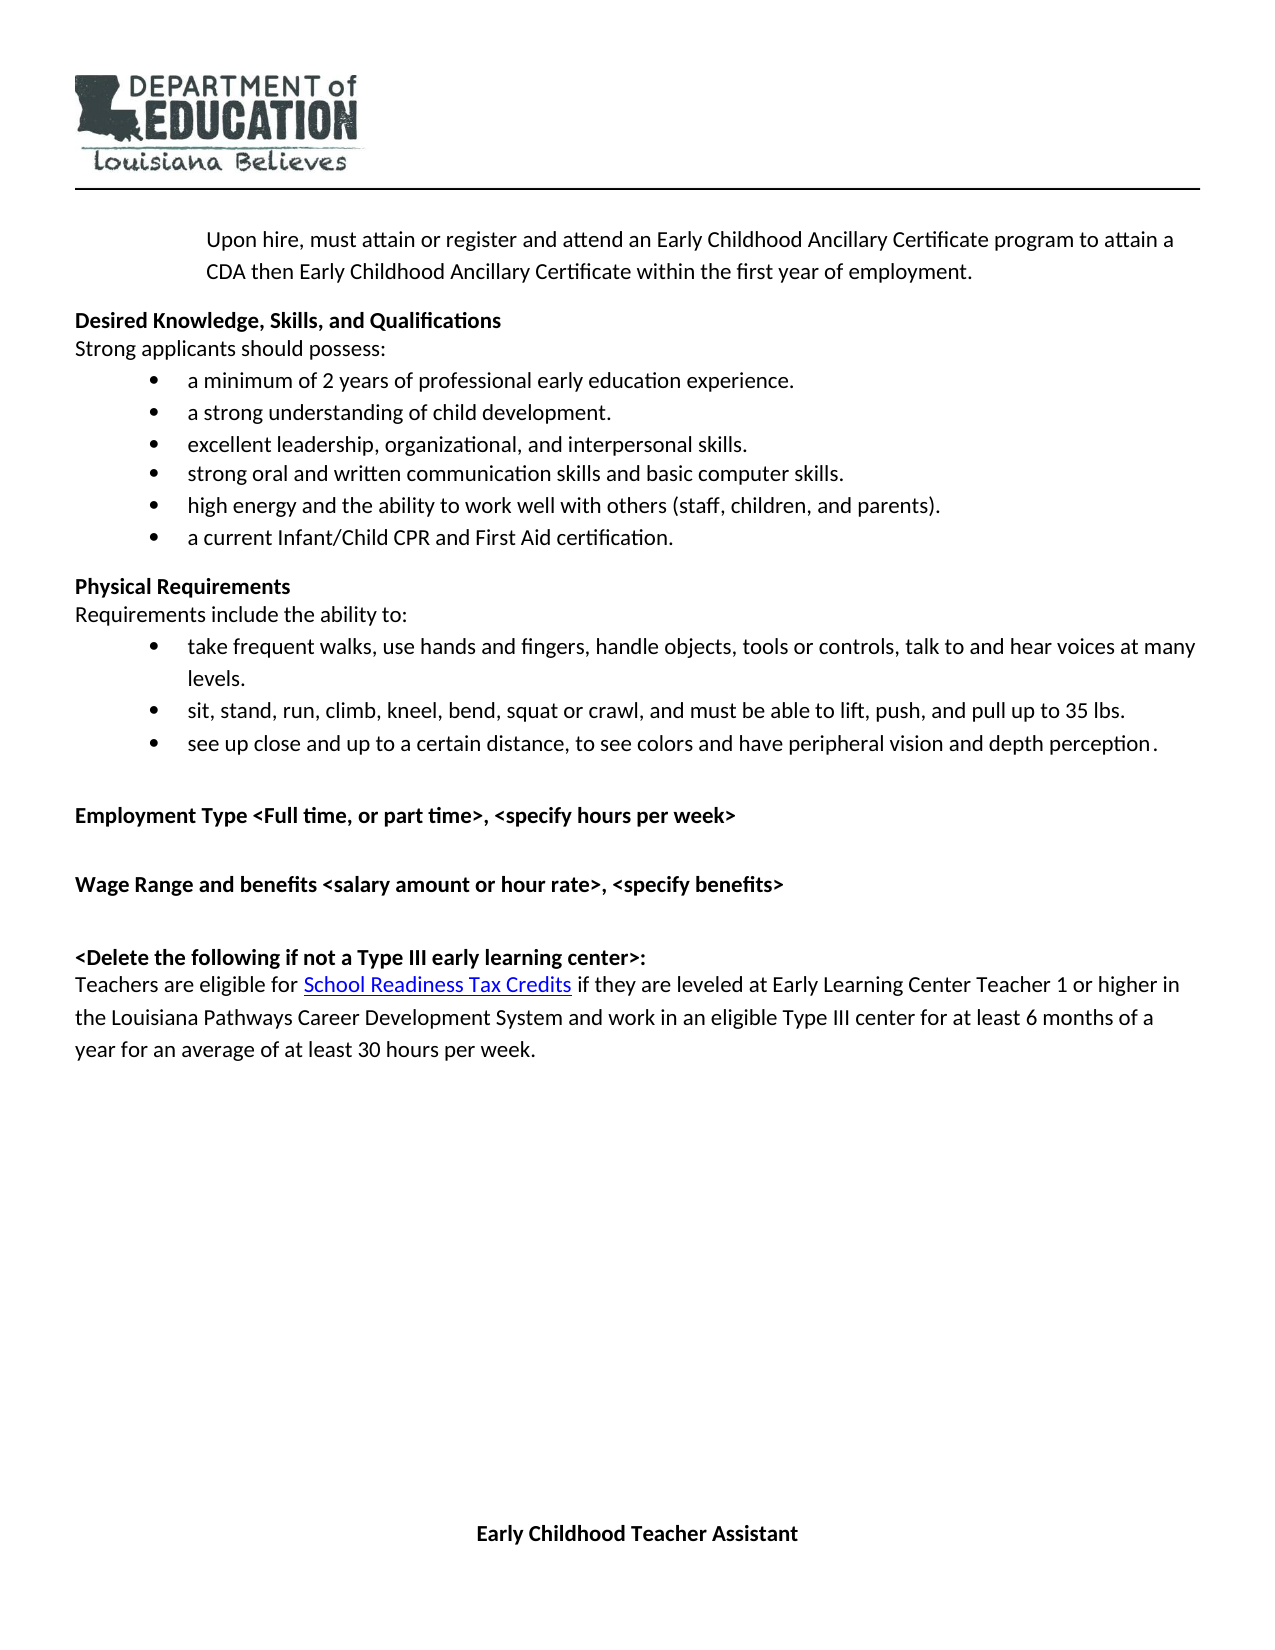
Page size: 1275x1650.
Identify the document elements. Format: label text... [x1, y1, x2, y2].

list Upon hire, must attain or register and attend an Early Childhood Ancillary Certificate program to attain a CDA then Early Childhood Ancillary Certificate within the first year of employment. [206, 225, 1200, 285]
list take frequent walks, use hands and fingers, handle objects, tools or controls, talk to and hear voices at many levels. [150, 632, 1200, 692]
picture [75, 75, 1200, 190]
list strong oral and written communication skills and basic computer skills. [150, 459, 1200, 487]
subtitle Wage Range and benefits <salary amount or hour rate>, <specify benefits> [75, 870, 1200, 898]
subtitle a minimum of 2 years of professional early education experience. [150, 366, 1200, 394]
text <Delete the following if not a Type III early learning center>: [75, 943, 1200, 971]
text Strong applicants should possess: [75, 334, 1200, 362]
subtitle Physical Requirements [75, 572, 1200, 600]
subtitle excellent leadership, organizational, and interpersonal skills. [150, 431, 1200, 459]
list a current Infant/Child CPR and First Aid certification. [150, 523, 1200, 551]
list high energy and the ability to work well with others (staff, children, and parents). [150, 491, 1200, 519]
subtitle a strong understanding of child development. [150, 398, 1200, 426]
list see up close and up to a certain distance, to see colors and have peripheral vision and depth perception. [150, 729, 1200, 757]
text Early Childhood Teacher Assistant [75, 1519, 1200, 1547]
text Employment Type <Full time, or part time>, <specify hours per week> [75, 801, 1200, 829]
list sit, stand, run, climb, kneel, bend, squat or crawl, and must be able to lift, push, and pull up to 35 lbs. [150, 696, 1200, 724]
text Teachers are eligible for School Readiness Tax Credits if they are leveled at Early Learning Center Teacher 1 or higher in the Louisiana Pathways Career Development System and work in an eligible Type III center for at least 6 months of a year for an average of at least 30 hours per week. [75, 971, 1200, 1063]
subtitle Desired Knowledge, Skills, and Qualifications [75, 306, 1200, 334]
text Requirements include the ability to: [75, 600, 1200, 628]
